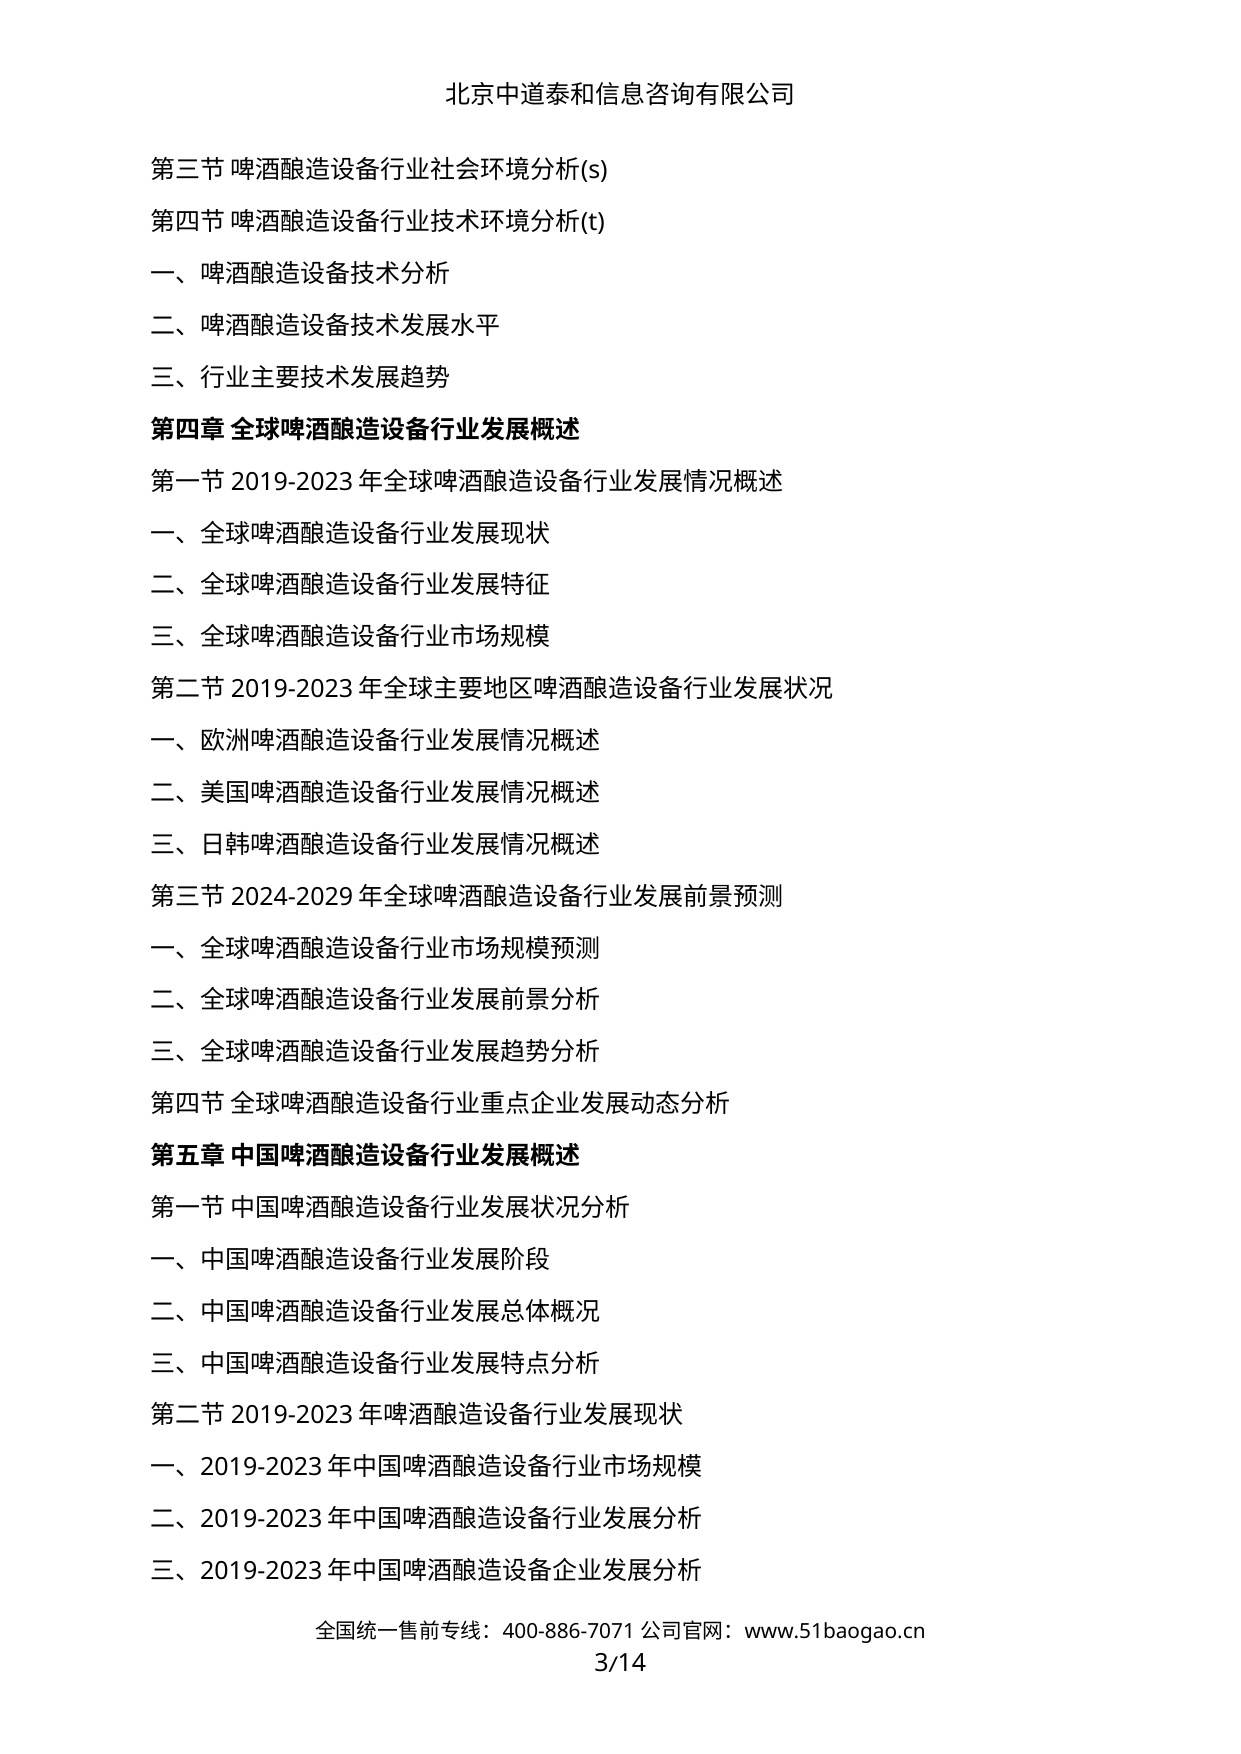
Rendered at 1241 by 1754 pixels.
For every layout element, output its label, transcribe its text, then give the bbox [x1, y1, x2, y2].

text 二、美国啤酒酿造设备行业发展情况概述 [150, 772, 1090, 809]
text 二、全球啤酒酿造设备行业发展特征 [150, 565, 1090, 601]
text 二、啤酒酿造设备技术发展水平 [150, 306, 1090, 342]
text 一、欧洲啤酒酿造设备行业发展情况概述 [150, 721, 1090, 757]
text 第四节 啤酒酿造设备行业技术环境分析(t) [150, 202, 1090, 238]
text 一、2019-2023年中国啤酒酿造设备行业市场规模 [150, 1447, 1090, 1483]
text 三、全球啤酒酿造设备行业发展趋势分析 [150, 1032, 1090, 1068]
text 第一节 2019-2023年全球啤酒酿造设备行业发展情况概述 [150, 461, 1090, 497]
text 三、2019-2023年中国啤酒酿造设备企业发展分析 [150, 1551, 1090, 1587]
text 一、全球啤酒酿造设备行业市场规模预测 [150, 928, 1090, 964]
text 第四章 全球啤酒酿造设备行业发展概述 [150, 409, 1090, 446]
text 第四节 全球啤酒酿造设备行业重点企业发展动态分析 [150, 1084, 1090, 1120]
text 三、行业主要技术发展趋势 [150, 357, 1090, 394]
text 一、中国啤酒酿造设备行业发展阶段 [150, 1239, 1090, 1276]
text 第三节 2024-2029年全球啤酒酿造设备行业发展前景预测 [150, 876, 1090, 912]
text 三、全球啤酒酿造设备行业市场规模 [150, 617, 1090, 653]
text 一、啤酒酿造设备技术分析 [150, 254, 1090, 290]
text 一、全球啤酒酿造设备行业发展现状 [150, 513, 1090, 549]
text 二、中国啤酒酿造设备行业发展总体概况 [150, 1291, 1090, 1327]
text 第二节 2019-2023年全球主要地区啤酒酿造设备行业发展状况 [150, 669, 1090, 705]
text 二、2019-2023年中国啤酒酿造设备行业发展分析 [150, 1499, 1090, 1535]
text 第三节 啤酒酿造设备行业社会环境分析(s) [150, 150, 1090, 186]
text 三、日韩啤酒酿造设备行业发展情况概述 [150, 824, 1090, 861]
text 三、中国啤酒酿造设备行业发展特点分析 [150, 1343, 1090, 1379]
text 第二节 2019-2023年啤酒酿造设备行业发展现状 [150, 1395, 1090, 1431]
text 第五章 中国啤酒酿造设备行业发展概述 [150, 1136, 1090, 1172]
text 二、全球啤酒酿造设备行业发展前景分析 [150, 980, 1090, 1016]
text 第一节 中国啤酒酿造设备行业发展状况分析 [150, 1187, 1090, 1224]
